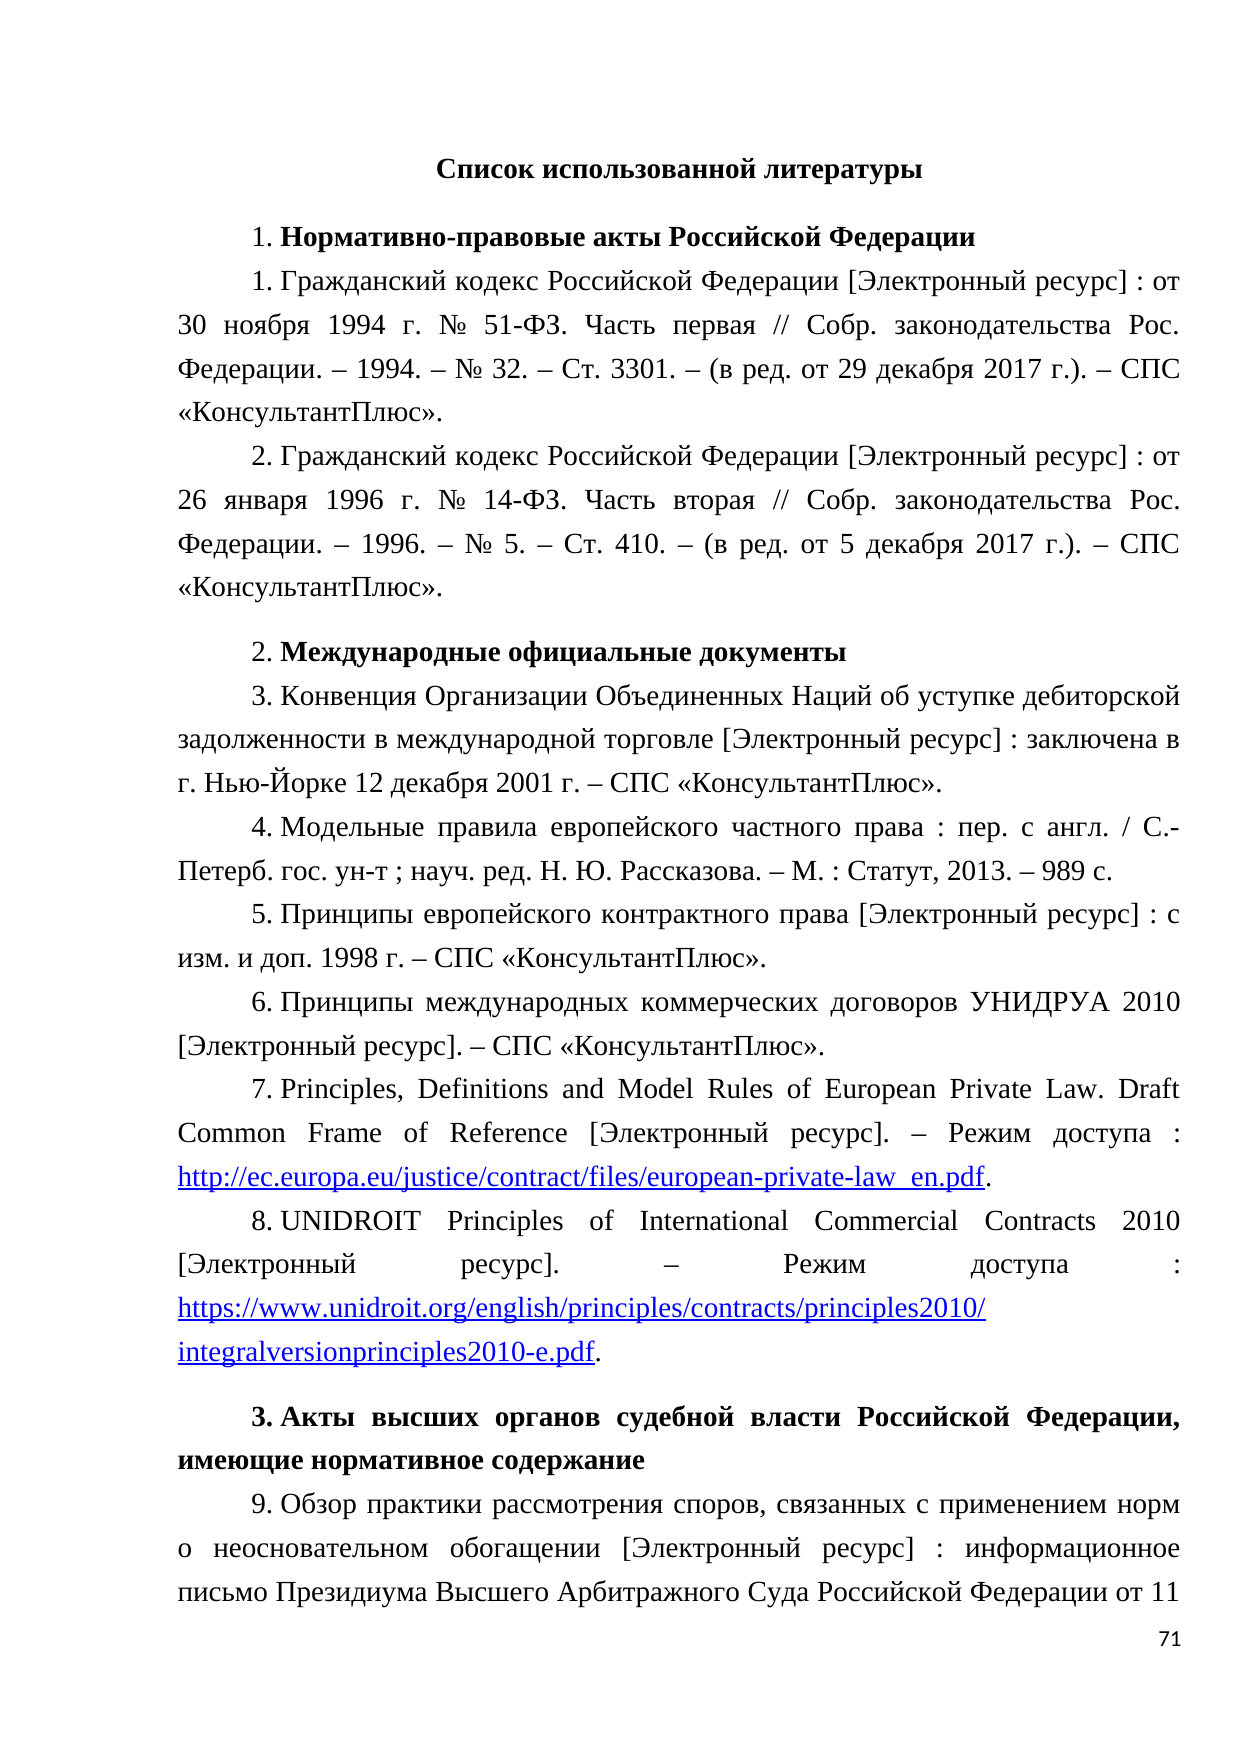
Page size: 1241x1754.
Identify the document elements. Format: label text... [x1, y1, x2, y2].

list Principles, Definitions and Model Rules of European Private Law. Draft Common Frame of Reference [Электронный ресурс]. – Режим доступа : http://ec.europa.eu/justice/contract/files/european-private-law_en.pdf. [177, 1064, 1181, 1195]
subtitle Список использованной литературы [177, 143, 1181, 187]
list Конвенция Организации Объединенных Наций об уступке дебиторской задолженности в международной торговле [Электронный ресурс] : заключена в г. Нью-Йорке 12 декабря 2001 г. – СПС «КонсультантПлюс». [177, 670, 1181, 801]
list Нормативно-правовые акты Российской Федерации [177, 212, 1181, 256]
list UNIDROIT Principles of International Commercial Contracts 2010 [Электронный ресурс]. – Режим доступа : https://www.unidroit.org/english/principles/contracts/principles2010/integralversionprinciples2010-e.pdf. [177, 1195, 1181, 1370]
list Акты высших органов судебной власти Российской Федерации, имеющие нормативное содержание [177, 1391, 1181, 1478]
list Принципы международных коммерческих договоров УНИДРУА 2010 [Электронный ресурс]. – СПС «КонсультантПлюс». [177, 976, 1181, 1064]
list Модельные правила европейского частного права : пер. с англ. / С.-Петерб. гос. ун-т ; науч. ред. Н. Ю. Рассказова. – М. : Статут, 2013. – 989 с. [177, 801, 1181, 889]
list Гражданский кодекс Российской Федерации [Электронный ресурс] : от 26 января 1996 г. № 14-ФЗ. Часть вторая // Собр. законодательства Рос. Федерации. – 1996. – № 5. – Ст. 410. – (в ред. от 5 декабря 2017 г.). – СПС «КонсультантПлюс». [177, 431, 1181, 606]
list Международные официальные документы [177, 626, 1181, 670]
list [177, 1478, 1181, 1610]
list Принципы европейского контрактного права [Электронный ресурс] : с изм. и доп. 1998 г. – СПС «КонсультантПлюс». [177, 889, 1181, 976]
list Гражданский кодекс Российской Федерации [Электронный ресурс] : от 30 ноября 1994 г. № 51-ФЗ. Часть первая // Собр. законодательства Рос. Федерации. – 1994. – № 32. – Ст. 3301. – (в ред. от 29 декабря 2017 г.). – СПС «КонсультантПлюс». [177, 256, 1181, 431]
